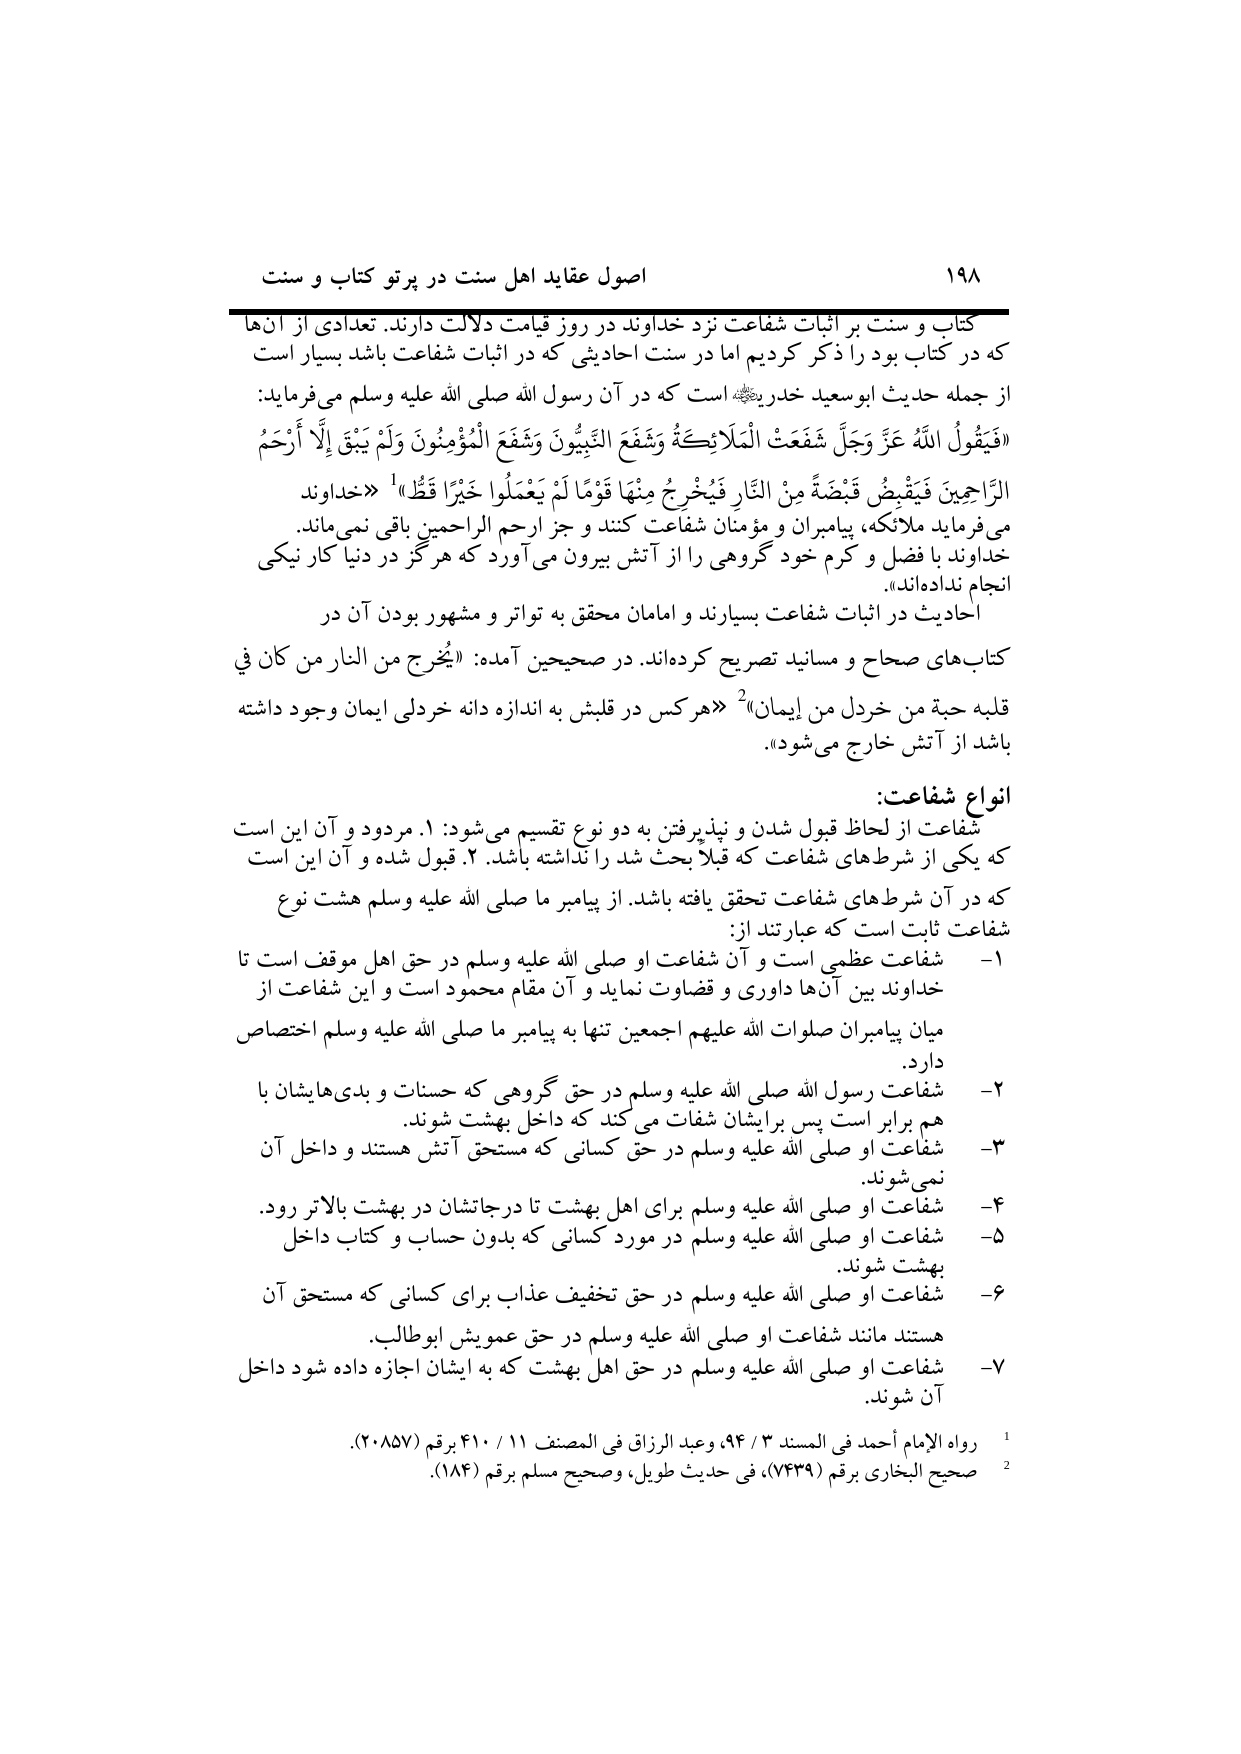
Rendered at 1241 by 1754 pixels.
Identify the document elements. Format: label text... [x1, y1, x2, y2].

list شفاعت او صلی الله عليه وسلم براي اهل بهشت تا درجاتشان در بهشت بالاتر رود. [693, 1197, 980, 1226]
text احاديث در اثبات شفاعت بسيارند و امامان محقق به تواتر و مشهور بودن آن در كتاب‌هاي صحاح و مسانيد تصريح كرده‌اند. در صحيحين آمده: «يُخرج من النار من كان في قلبه حبة من خردل من إيمان» «هركس در قلبش به اندازه دانه خردلي ايمان وجود داشته باشد از آتش خارج مي‌شود». [230, 603, 1010, 761]
list شفاعت او صلی الله عليه وسلم در حق كساني كه مستحق آتش هستند و داخل آن نمي‌شوند. [230, 1138, 980, 1197]
list شفاعت او صلی الله عليه وسلم براي اهل بهشت تا درجاتشان در بهشت بالاتر رود. [230, 1197, 706, 1226]
text كتاب و سنت بر اثبات شفاعت نزد خداوند در روز قيامت دلالت دارند. تعدادي از آن‌ها كه در كتاب بود را ذكر كرديم اما در سنت احاديثي كه در اثبات شفاعت باشد بسيار است از جمله حديث ابوسعيد خدريس است كه در آن رسول الله صلی الله عليه وسلم مي‌فرمايد: «فَيَقُولُ اللَّهُ عَزَّ وَجَلَّ شَفَعَتْ الْمَلَائِكَةُ وَشَفَعَ النَّبِيُّونَ وَشَفَعَ الْمُؤْمِنُونَ وَلَمْ يَبْقَ إِلَّا أَرْحَمُ الرَّاحِمِينَ فَيَقْبِضُ قَبْضَةً مِنْ النَّارِ فَيُخْرِجُ مِنْهَا قَوْمًا لَمْ يَعْمَلُوا خَيْرًا قَطُّ» «خداوند مي‌فرمايد ملائكه، پيامبران و مؤمنان شفاعت كنند و جز ارحم الراحمين باقي نمي‌ماند. خداوند با فضل و كرم خود گروهي را از آتش بيرون مي‌آورد كه هرگز در دنيا كار نيكي انجام نداده‌اند». [230, 314, 1010, 603]
text شفاعت از لحاظ قبول شدن و نپذيرفتن به دو نوع تقسيم مي‌شود: 1. مردود و آن اين است كه يكي از شرط‌هاي شفاعت كه قبلاً بحث شد را نداشته باشد. 2. قبول شده و آن اين است كه در آن شرط‌هاي شفاعت تحقق يافته باشد. از پيامبر ما صلی الله عليه وسلم هشت نوع شفاعت ثابت است كه عبارتند از: [230, 818, 1010, 949]
list شفاعت او صلی الله عليه وسلم در حق تخفيف عذاب براي كساني كه مستحق آن هستند مانند شفاعت او صلی الله عليه وسلم در حق عمويش ابوطالب. [230, 1284, 980, 1357]
list شفاعت او صلی الله عليه وسلم در مورد كساني كه بدون حساب و كتاب داخل بهشت شوند. [230, 1226, 980, 1284]
list شفاعت رسول الله صلی الله عليه وسلم در حق گروهي كه حسنات و بدي‌هايشان با هم برابر است پس برايشان شفات مي‌كند كه داخل بهشت شوند. [230, 1080, 980, 1138]
list شفاعت عظمي است و آن شفاعت او صلی الله عليه وسلم در حق اهل موقف است تا خداوند بين آن‌ها داوري و قضاوت نمايد و آن مقام محمود است و اين شفاعت از ميان پيامبران صلوات الله عليهم اجمعين تنها به پيامبر ما صلی الله عليه وسلم اختصاص دارد. [230, 949, 980, 1080]
list شفاعت او صلی الله عليه وسلم در حق اهل بهشت كه به ايشان اجازه داده شود داخل آن شوند. [230, 1357, 980, 1415]
text انواع شفاعت: [230, 786, 1010, 818]
